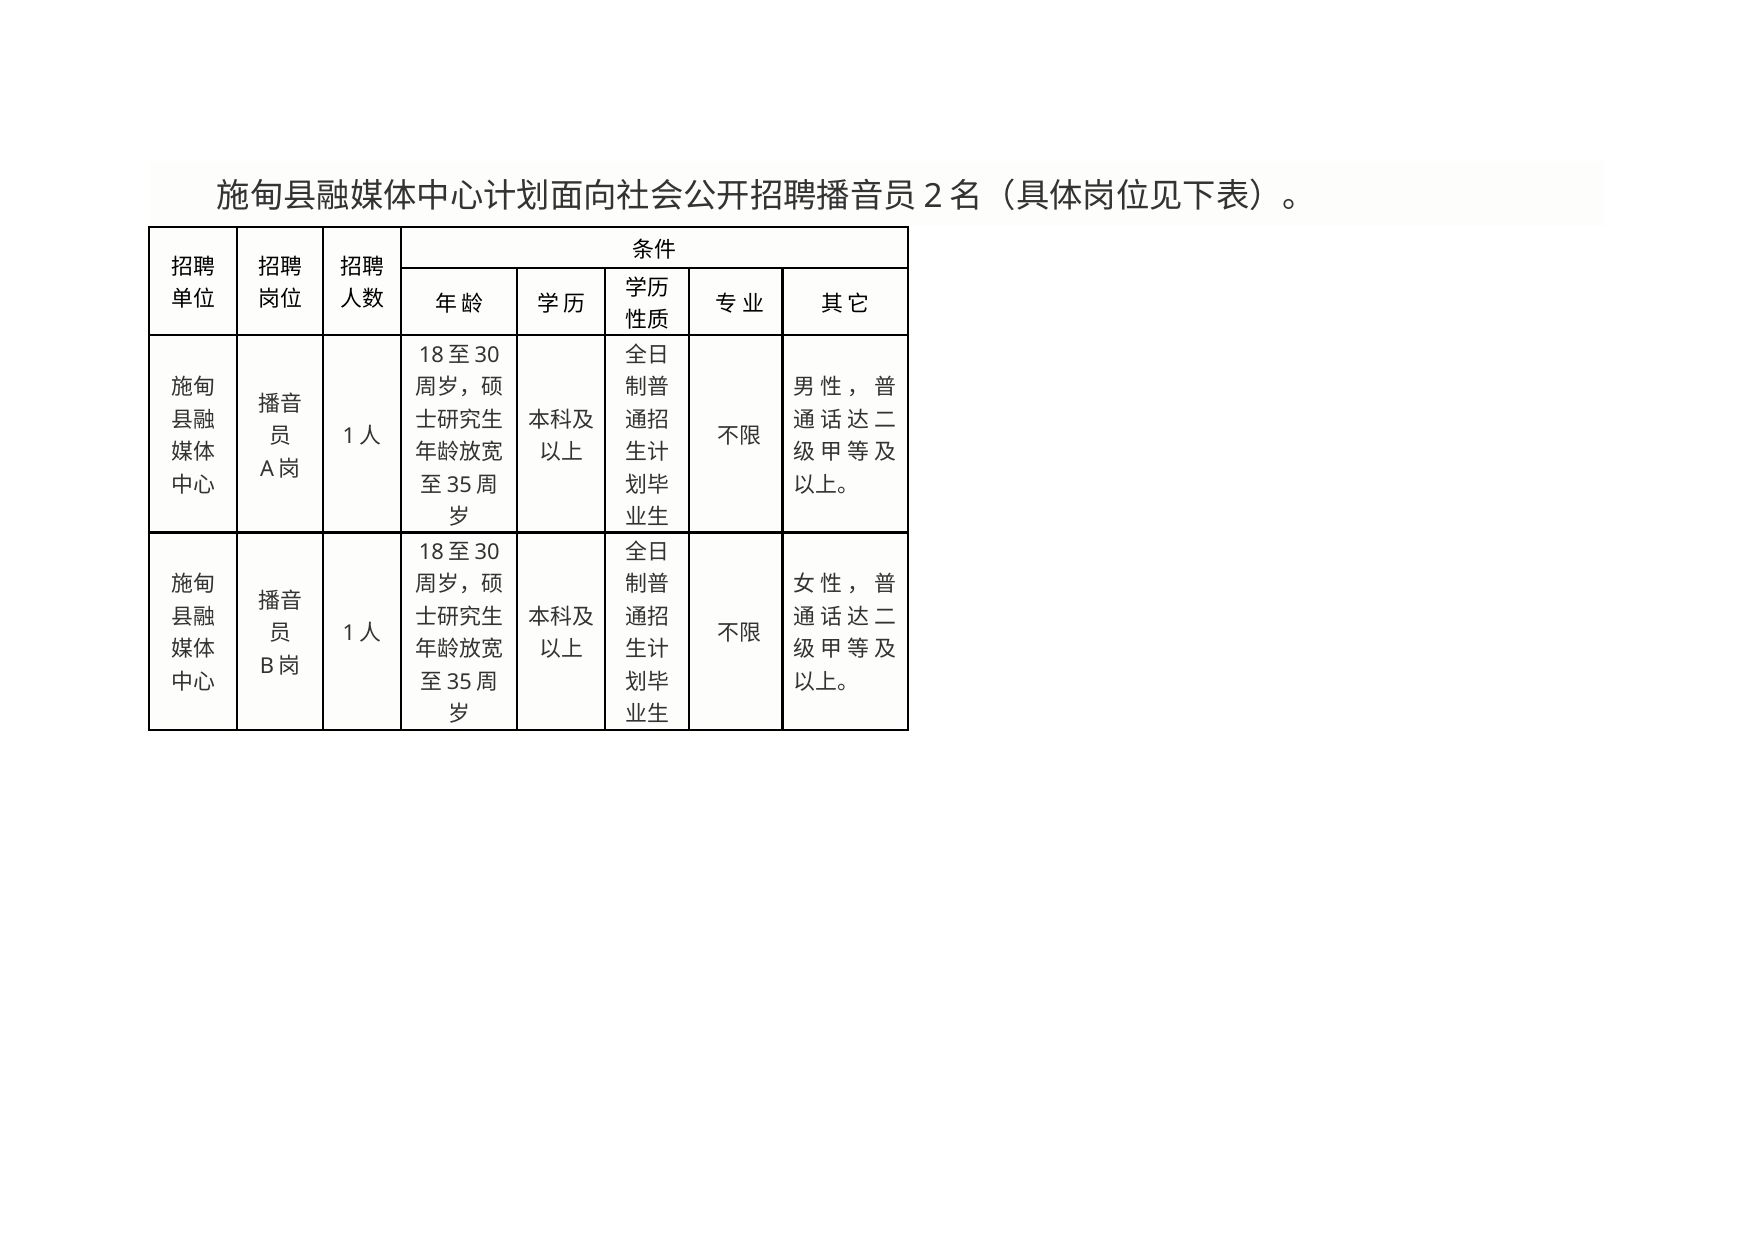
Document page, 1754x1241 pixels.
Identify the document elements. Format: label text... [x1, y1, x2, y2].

table_cell 不限 [690, 336, 781, 531]
table_cell 年 龄 [402, 269, 516, 334]
table_cell 施甸县融媒体中心 [150, 534, 236, 728]
text 施甸县融媒体中心计划面向社会公开招聘播音员2名（具体岗位见下表）。 [150, 161, 1604, 226]
table_cell 男性，普通话达二级甲等及以上。 [784, 336, 907, 531]
table_cell 全日制普通招生计划毕业生 [606, 336, 688, 531]
table_header 条件 [402, 228, 907, 267]
table_cell 18至30周岁，硕士研究生年龄放宽至35周岁 [402, 336, 516, 531]
table_header 招聘 人数 [324, 228, 400, 334]
table_cell 播音员 B岗 [238, 534, 322, 728]
table_cell 播音员 A岗 [238, 336, 322, 531]
table_cell 本科及以上 [518, 336, 604, 531]
table_cell 女性，普通话达二级甲等及以上。 [784, 534, 907, 728]
table_cell 施甸县融媒体中心 [150, 336, 236, 531]
table_header 招聘岗位 [238, 228, 322, 334]
table_cell 全日制普通招生计划毕业生 [606, 534, 688, 728]
table_cell 本科及以上 [518, 534, 604, 728]
table_cell 其 它 [784, 269, 907, 334]
table_cell 不限 [690, 534, 781, 728]
table_cell 1人 [324, 534, 400, 728]
table_cell 学 历 [518, 269, 604, 334]
table_cell 18至30周岁，硕士研究生年龄放宽至35周岁 [402, 534, 516, 728]
table_cell 专 业 [690, 269, 781, 334]
table_cell 学历性质 [606, 269, 688, 334]
table_header 招聘单位 [150, 228, 236, 334]
table_cell 1人 [324, 336, 400, 531]
